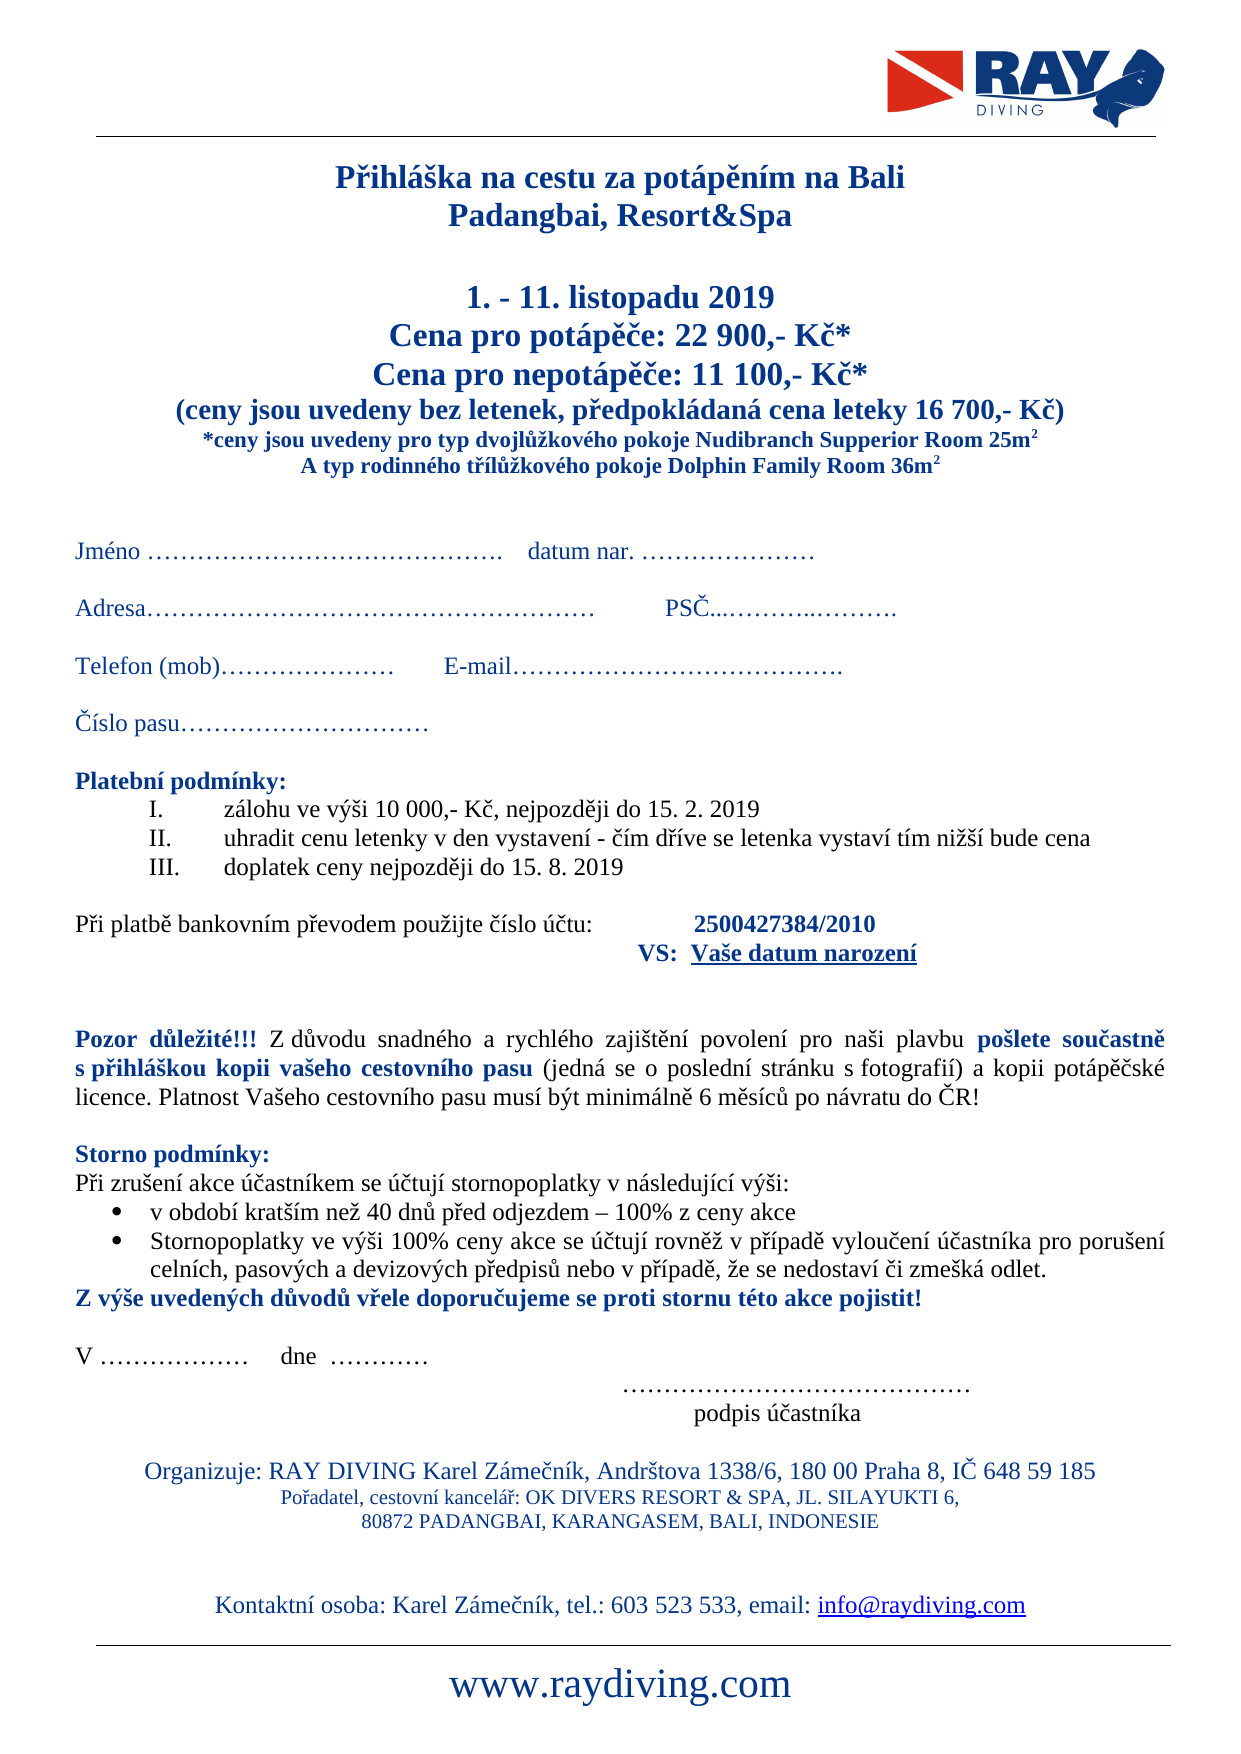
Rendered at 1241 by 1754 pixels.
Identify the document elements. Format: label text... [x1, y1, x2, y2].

text Cena pro nepotápěče: 11 100,- Kč* [75, 354, 1165, 392]
text 1. - 11. listopadu 2019 [75, 277, 1165, 315]
text *ceny jsou uvedeny pro typ dvojlůžkového pokoje Nudibranch Supperior Room 25m2 [75, 426, 1165, 452]
text A typ rodinného třílůžkového pokoje Dolphin Family Room 36m2 [75, 452, 1165, 478]
text Padangbai, Resort&Spa [75, 196, 1165, 234]
text V ……………… dne ………… [75, 1341, 1165, 1369]
text Při zrušení akce účastníkem se účtují stornopoplatky v následující výši: [75, 1168, 1165, 1197]
text Platební podmínky: [75, 766, 1165, 794]
list doplatek ceny nejpozději do 15. 8. 2019 [149, 852, 1165, 881]
picture [879, 47, 1166, 129]
text Při platbě bankovním převodem použijte číslo účtu: 2500427384/2010 [75, 909, 1165, 938]
text Adresa……………………………………………… PSČ...………..………. [75, 593, 1165, 622]
list zálohu ve výši 10 000,- Kč, nejpozději do 15. 2. 2019 [149, 794, 1165, 823]
list uhradit cenu letenky v den vystavení - čím dříve se letenka vystaví tím nižší bude cena [149, 823, 1165, 852]
text Přihláška na cestu za potápěním na Bali [75, 157, 1165, 196]
list v období kratším než 40 dnů před odjezdem – 100% z ceny akce [112, 1197, 1165, 1226]
text Číslo pasu………………………… [75, 708, 1165, 737]
text Jméno ……………………………………. datum nar. ………………… [75, 536, 1165, 564]
text …………………………………… [75, 1369, 1165, 1398]
text Z výše uvedených důvodů vřele doporučujeme se proti stornu této akce pojistit! [75, 1283, 1165, 1312]
text Cena pro potápěče: 22 900,- Kč* [75, 315, 1165, 354]
text 80872 PADANGBAI, KARANGASEM, BALI, INDONESIE [75, 1509, 1165, 1533]
text Kontaktní osoba: Karel Zámečník, tel.: 603 523 533, email: info@raydiving.com [75, 1590, 1165, 1619]
text VS: Vaše datum narození [75, 938, 1165, 967]
text Telefon (mob)………………… E-mail…………………………………. [75, 651, 1165, 679]
text Organizuje: RAY DIVING Karel Zámečník, Andrštova 1338/6, 180 00 Praha 8, IČ 648 59 185 [75, 1456, 1165, 1484]
list Stornopoplatky ve výši 100% ceny akce se účtují rovněž v případě vyloučení účastníka pro porušení celních, pasových a devizových předpisů nebo v případě, že se nedostaví či zmešká odlet. [112, 1226, 1165, 1283]
text podpis účastníka [75, 1398, 1165, 1427]
text (ceny jsou uvedeny bez letenek, předpokládaná cena leteky 16 700,- Kč) [75, 392, 1165, 426]
text Pozor důležité!!! Z důvodu snadného a rychlého zajištění povolení pro naši plavbu pošlete součastně s přihláškou kopii vašeho cestovního pasu (jedná se o poslední stránku s fotografií) a kopii potápěčské licence. Platnost Vašeho cestovního pasu musí být minimálně 6 měsíců po návratu do ČR! [75, 1024, 1165, 1111]
text Storno podmínky: [75, 1139, 1165, 1168]
text Pořadatel, cestovní kancelář: OK DIVERS RESORT & SPA, JL. SILAYUKTI 6, [75, 1484, 1165, 1509]
